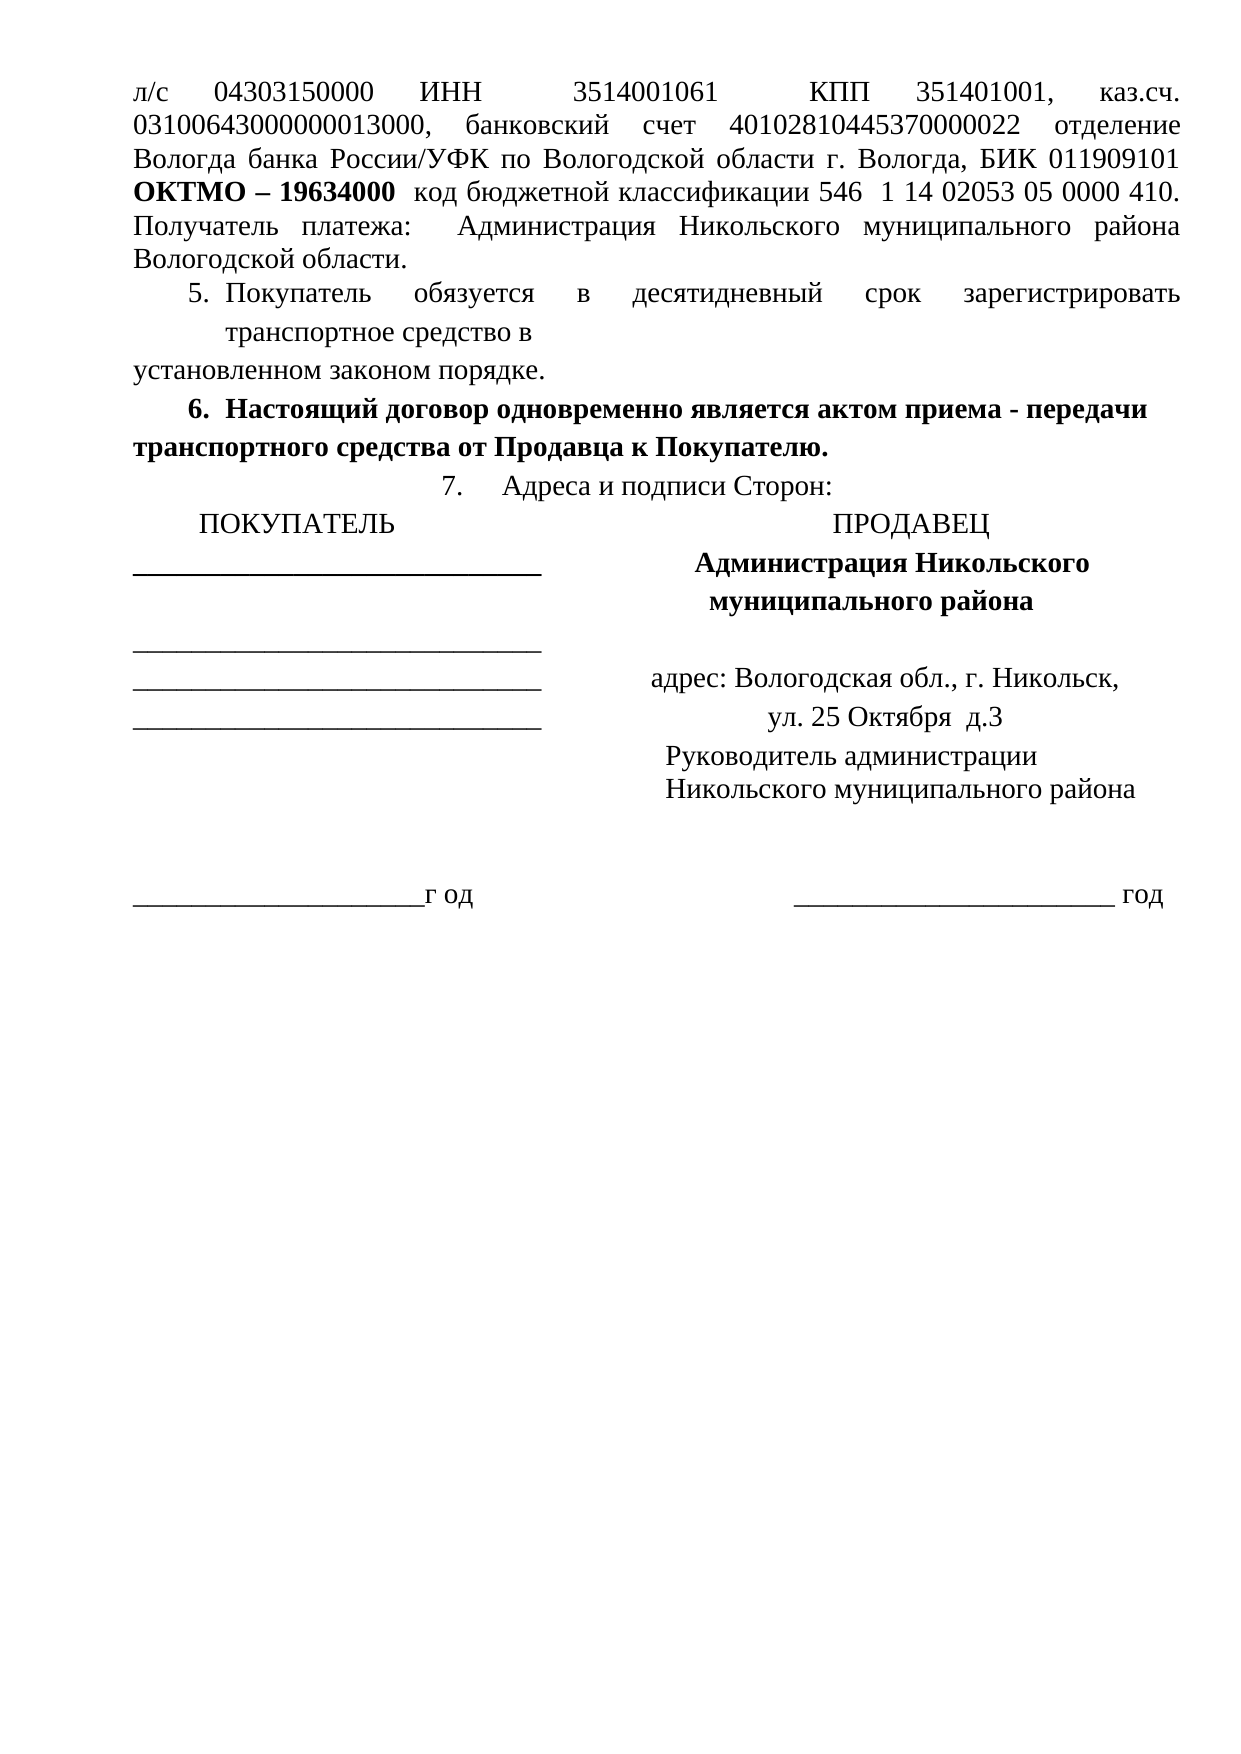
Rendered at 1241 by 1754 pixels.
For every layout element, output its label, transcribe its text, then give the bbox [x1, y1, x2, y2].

list Настоящий договор одновременно является актом приема - передачи [188, 391, 1181, 424]
text Никольского муниципального района [133, 771, 1181, 805]
text ____________________________ ул. 25 Октября д.3 [133, 699, 1181, 733]
list 7. Адреса и подписи Сторон: [244, 468, 1181, 501]
list Покупатель обязуется в десятидневный срок зарегистрировать транспортное средство в [188, 275, 1181, 347]
text ____________________г од ______________________ год [133, 876, 1181, 910]
text л/с 04303150000 ИНН 3514001061 КПП 351401001, каз.сч. 03100643000000013000, банковский счет 40102810445370000022 отделение Вологда банка России/УФК по Вологодской области г. Вологда, БИК 011909101 ОКТМО – 19634000 код бюджетной классификации 546 1 14 02053 05 0000 410. Получатель платежа: Администрация Никольского муниципального района Вологодской области. [133, 74, 1181, 275]
text установленном законом порядке. [133, 352, 1181, 386]
text ____________________________ [133, 622, 1181, 656]
text транспортного средства от Продавца к Покупателю. [133, 429, 1181, 463]
text ____________________________ адрес: Вологодская обл., г. Никольск, [133, 661, 1181, 694]
text муниципального района [133, 583, 1181, 617]
text ____________________________ Администрация Никольского [133, 545, 1181, 578]
text Руководитель администрации [133, 738, 1181, 771]
text ПОКУПАТЕЛЬ ПРОДАВЕЦ [133, 506, 1181, 540]
